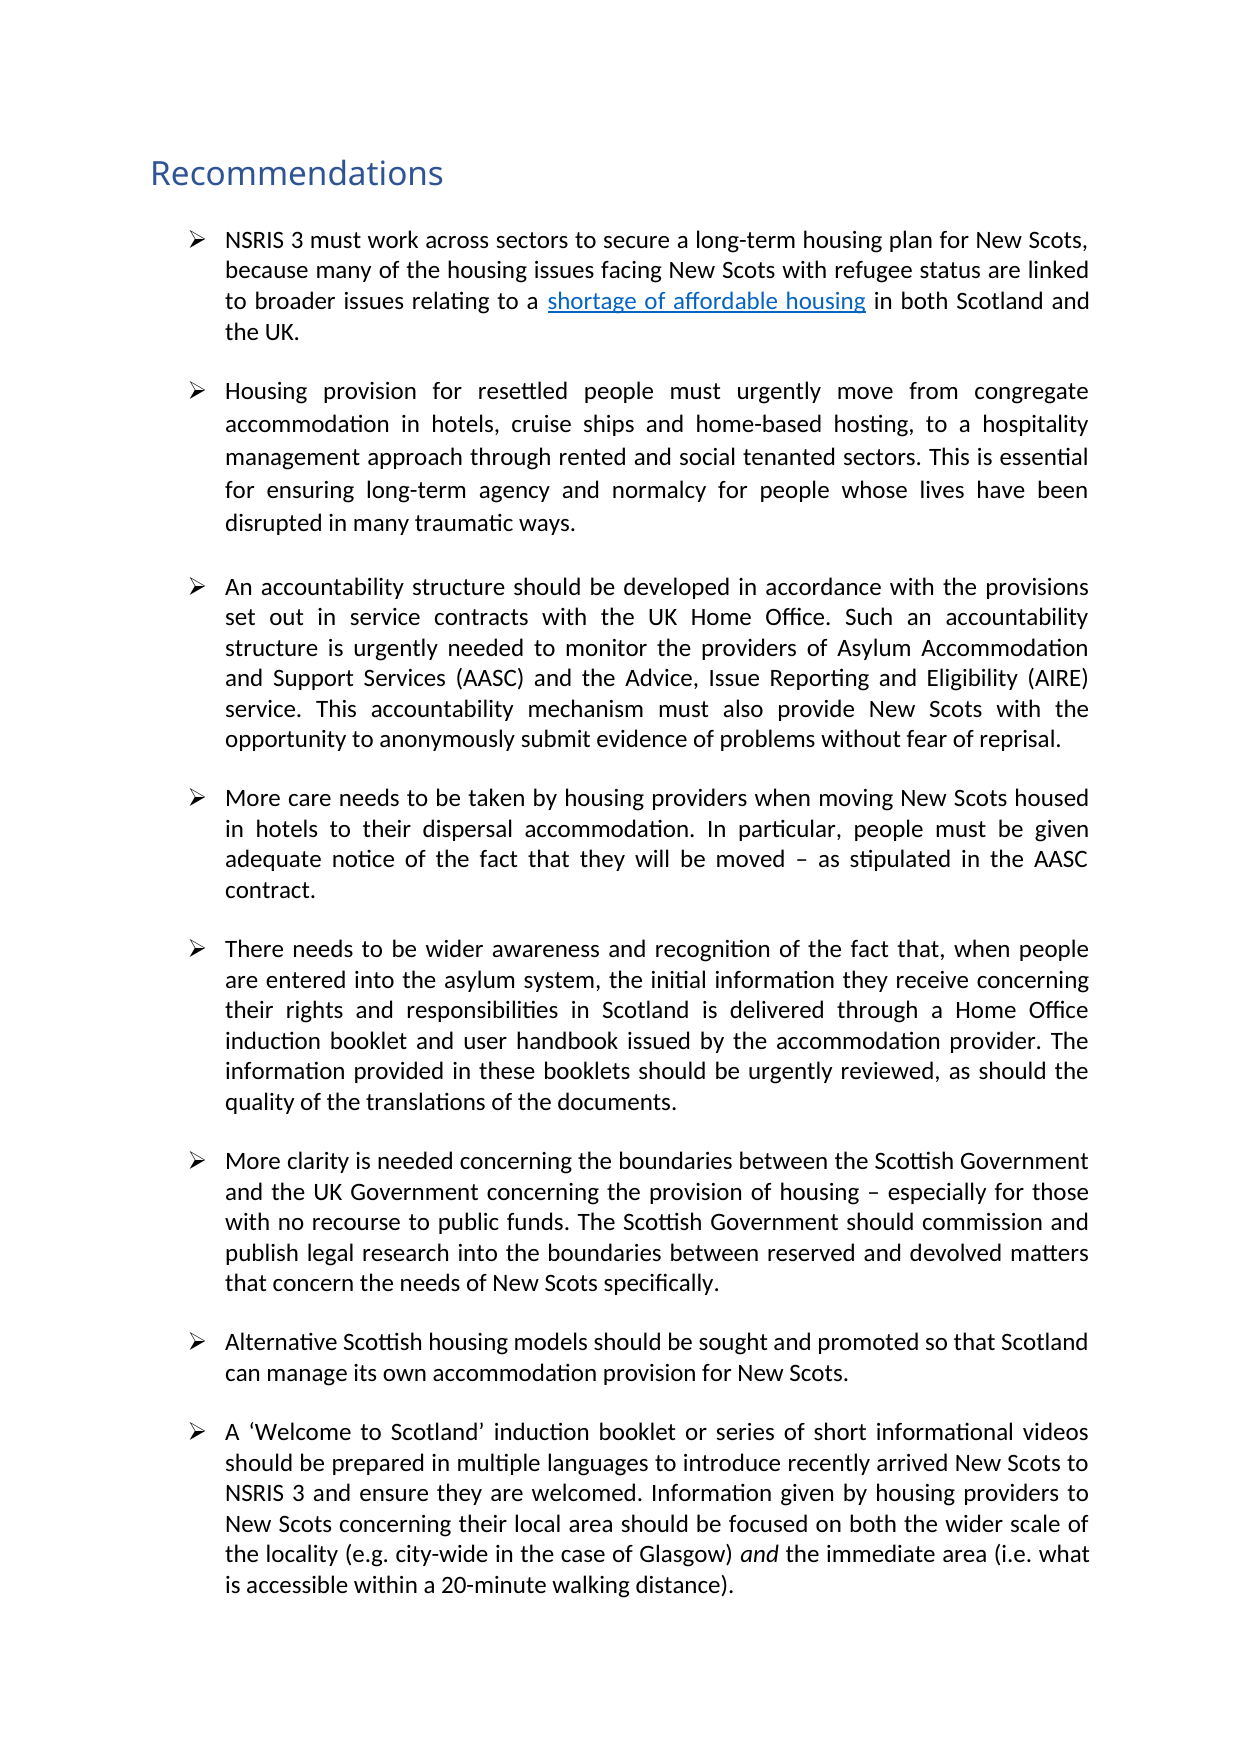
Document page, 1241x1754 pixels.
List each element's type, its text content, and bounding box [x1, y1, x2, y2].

list More care needs to be taken by housing providers when moving New Scots housed in hotels to their dispersal accommodation. In particular, people must be given adequate notice of the fact that they will be moved – as stipulated in the AASC contract. [187, 782, 1090, 904]
list There needs to be wider awareness and recognition of the fact that, when people are entered into the asylum system, the initial information they receive concerning their rights and responsibilities in Scotland is delivered through a Home Office induction booklet and user handbook issued by the accommodation provider. The information provided in these booklets should be urgently reviewed, as should the quality of the translations of the documents. [187, 933, 1090, 1116]
list Housing provision for resettled people must urgently move from congregate accommodation in hotels, cruise ships and home-based hosting, to a hospitality management approach through rented and social tenanted sectors. This is essential for ensuring long-term agency and normalcy for people whose lives have been disrupted in many traumatic ways. [187, 375, 1090, 537]
list More clarity is needed concerning the boundaries between the Scottish Government and the UK Government concerning the provision of housing – especially for those with no recourse to public funds. The Scottish Government should commission and publish legal research into the boundaries between reserved and devolved matters that concern the needs of New Scots specifically. [187, 1145, 1090, 1298]
subtitle Recommendations [150, 150, 1090, 195]
list NSRIS 3 must work across sectors to secure a long-term housing plan for New Scots, because many of the housing issues facing New Scots with refugee status are linked to broader issues relating to a shortage of affordable housing in both Scotland and the UK. [187, 224, 1090, 346]
list A ‘Welcome to Scotland’ induction booklet or series of short informational videos should be prepared in multiple languages to introduce recently arrived New Scots to NSRIS 3 and ensure they are welcomed. Information given by housing providers to New Scots concerning their local area should be focused on both the wider scale of the locality (e.g. city-wide in the case of Glasgow) and the immediate area (i.e. what is accessible within a 20-minute walking distance). [187, 1416, 1090, 1599]
list An accountability structure should be developed in accordance with the provisions set out in service contracts with the UK Home Office. Such an accountability structure is urgently needed to monitor the providers of Asylum Accommodation and Support Services (AASC) and the Advice, Issue Reporting and Eligibility (AIRE) service. This accountability mechanism must also provide New Scots with the opportunity to anonymously submit evidence of problems without fear of reprisal. [187, 571, 1090, 754]
list Alternative Scottish housing models should be sought and promoted so that Scotland can manage its own accommodation provision for New Scots. [187, 1327, 1090, 1388]
